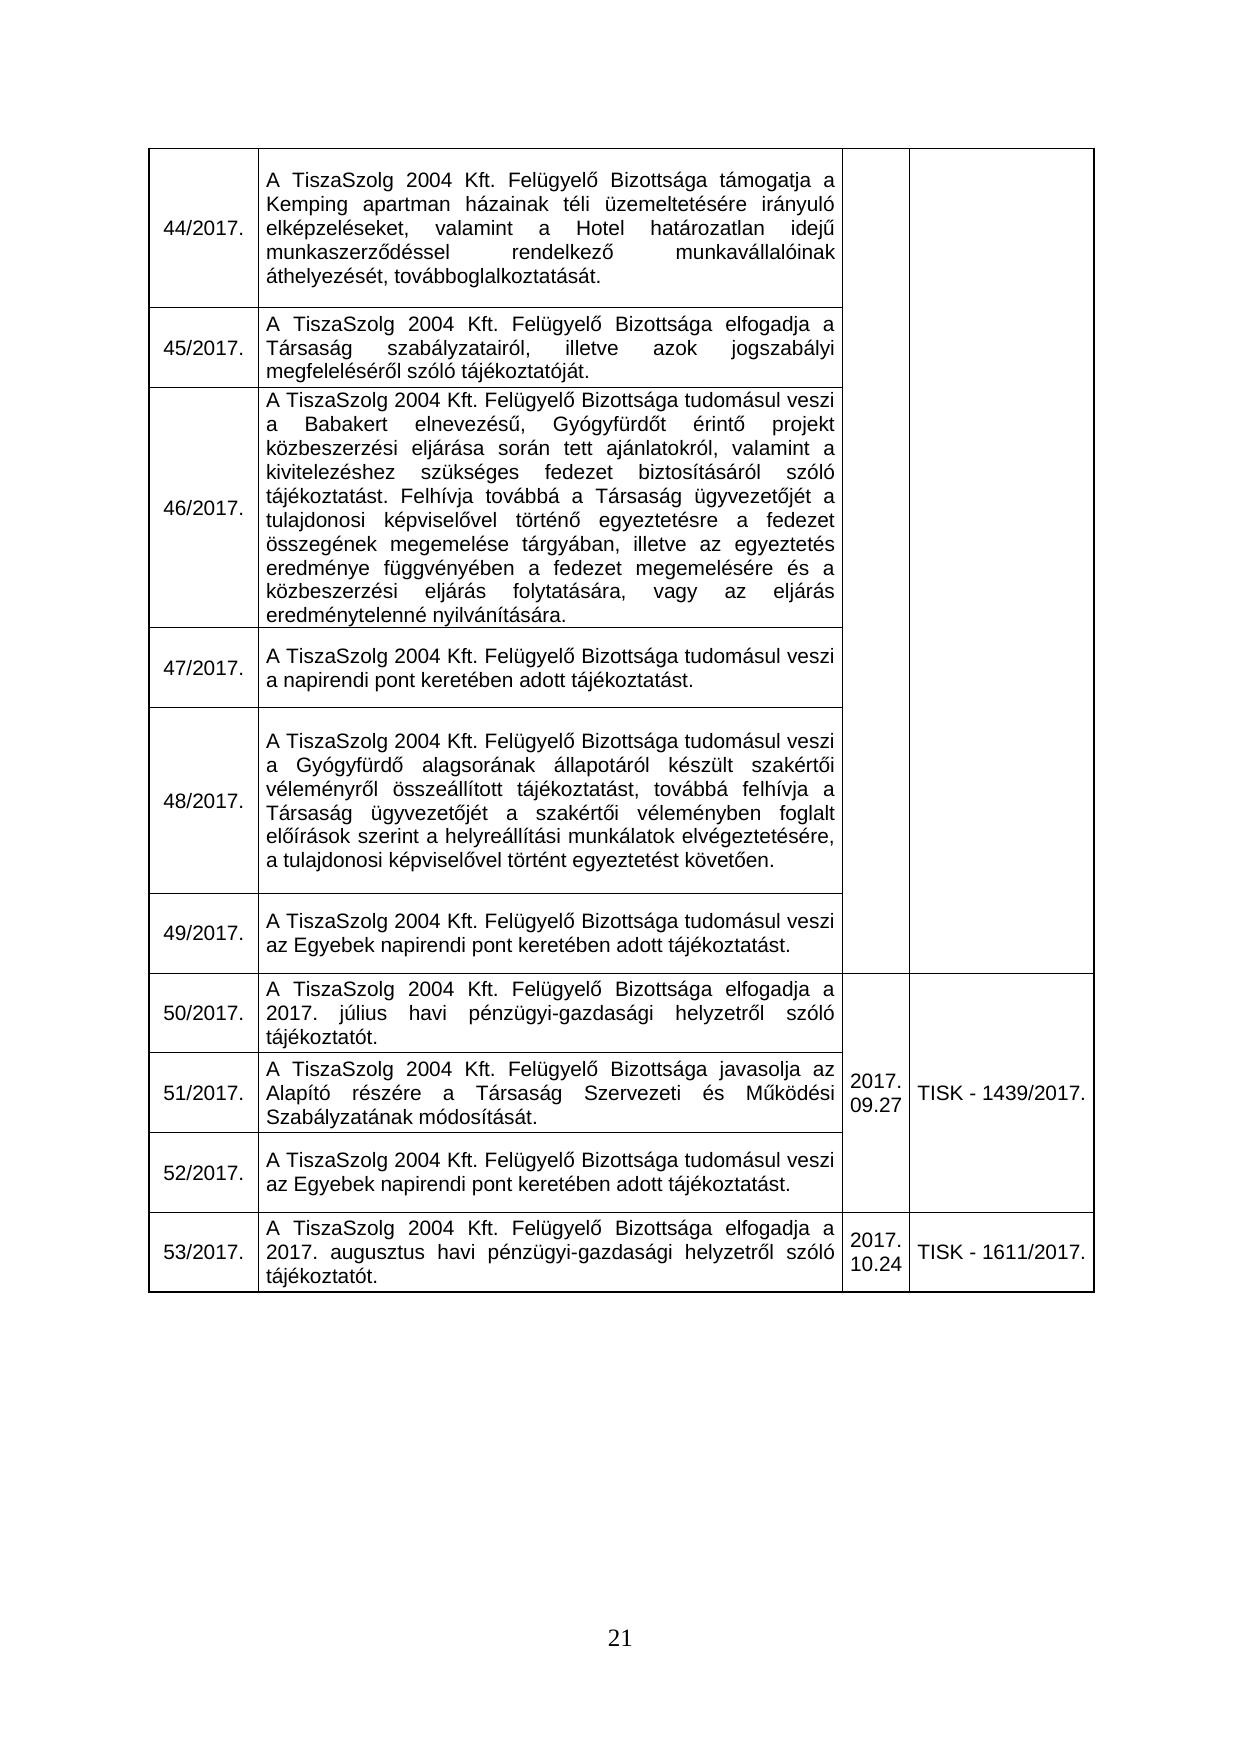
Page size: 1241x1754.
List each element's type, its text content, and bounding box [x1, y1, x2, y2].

table_cell A TiszaSzolg 2004 Kft. Felügyelő Bizottsága elfogadja a 2017. augusztus havi pénzügyi-gazdasági helyzetről szóló tájékoztatót. [259, 1213, 842, 1291]
table_cell 47/2017. [150, 628, 258, 707]
table_cell 49/2017. [150, 894, 258, 973]
table_cell A TiszaSzolg 2004 Kft. Felügyelő Bizottsága tudomásul veszi a napirendi pont keretében adott tájékoztatást. [259, 628, 842, 707]
table_cell A TiszaSzolg 2004 Kft. Felügyelő Bizottsága tudomásul veszi a Gyógyfürdő alagsorának állapotáról készült szakértői véleményről összeállított tájékoztatást, továbbá felhívja a Társaság ügyvezetőjét a szakértői véleményben foglalt előírások szerint a helyreállítási munkálatok elvégeztetésére, a tulajdonosi képviselővel történt egyeztetést követően. [259, 708, 842, 893]
table_cell 44/2017. [150, 149, 258, 307]
table_cell TISK - 1611/2017. [910, 1213, 1093, 1291]
table_cell 52/2017. [150, 1133, 258, 1212]
table_cell 50/2017. [150, 974, 258, 1052]
table_cell A TiszaSzolg 2004 Kft. Felügyelő Bizottsága tudomásul veszi az Egyebek napirendi pont keretében adott tájékoztatást. [259, 894, 842, 973]
table_cell 45/2017. [150, 308, 258, 387]
table_cell A TiszaSzolg 2004 Kft. Felügyelő Bizottsága elfogadja a 2017. július havi pénzügyi-gazdasági helyzetről szóló tájékoztatót. [259, 974, 842, 1052]
table_cell 48/2017. [150, 708, 258, 893]
table_cell 2017. 10.24 [843, 1213, 909, 1291]
table_cell 51/2017. [150, 1053, 258, 1132]
table_cell 2017. 09.27 [843, 974, 909, 1212]
table_cell A TiszaSzolg 2004 Kft. Felügyelő Bizottsága támogatja a Kemping apartman házainak téli üzemeltetésére irányuló elképzeléseket, valamint a Hotel határozatlan idejű munkaszerződéssel rendelkező munkavállalóinak áthelyezését, továbboglalkoztatását. [259, 149, 842, 307]
table_cell A TiszaSzolg 2004 Kft. Felügyelő Bizottsága tudomásul veszi a Babakert elnevezésű, Gyógyfürdőt érintő projekt közbeszerzési eljárása során tett ajánlatokról, valamint a kivitelezéshez szükséges fedezet biztosításáról szóló tájékoztatást. Felhívja továbbá a Társaság ügyvezetőjét a tulajdonosi képviselővel történő egyeztetésre a fedezet összegének megemelése tárgyában, illetve az egyeztetés eredménye függvényében a fedezet megemelésére és a közbeszerzési eljárás folytatására, vagy az eljárás eredménytelenné nyilvánítására. [259, 388, 842, 627]
table_cell A TiszaSzolg 2004 Kft. Felügyelő Bizottsága elfogadja a Társaság szabályzatairól, illetve azok jogszabályi megfeleléséről szóló tájékoztatóját. [259, 308, 842, 387]
table_cell A TiszaSzolg 2004 Kft. Felügyelő Bizottsága javasolja az Alapító részére a Társaság Szervezeti és Működési Szabályzatának módosítását. [259, 1053, 842, 1132]
table_cell 53/2017. [150, 1213, 258, 1291]
table_cell 46/2017. [150, 388, 258, 627]
table_cell A TiszaSzolg 2004 Kft. Felügyelő Bizottsága tudomásul veszi az Egyebek napirendi pont keretében adott tájékoztatást. [259, 1133, 842, 1212]
table_cell TISK - 1439/2017. [910, 974, 1093, 1212]
